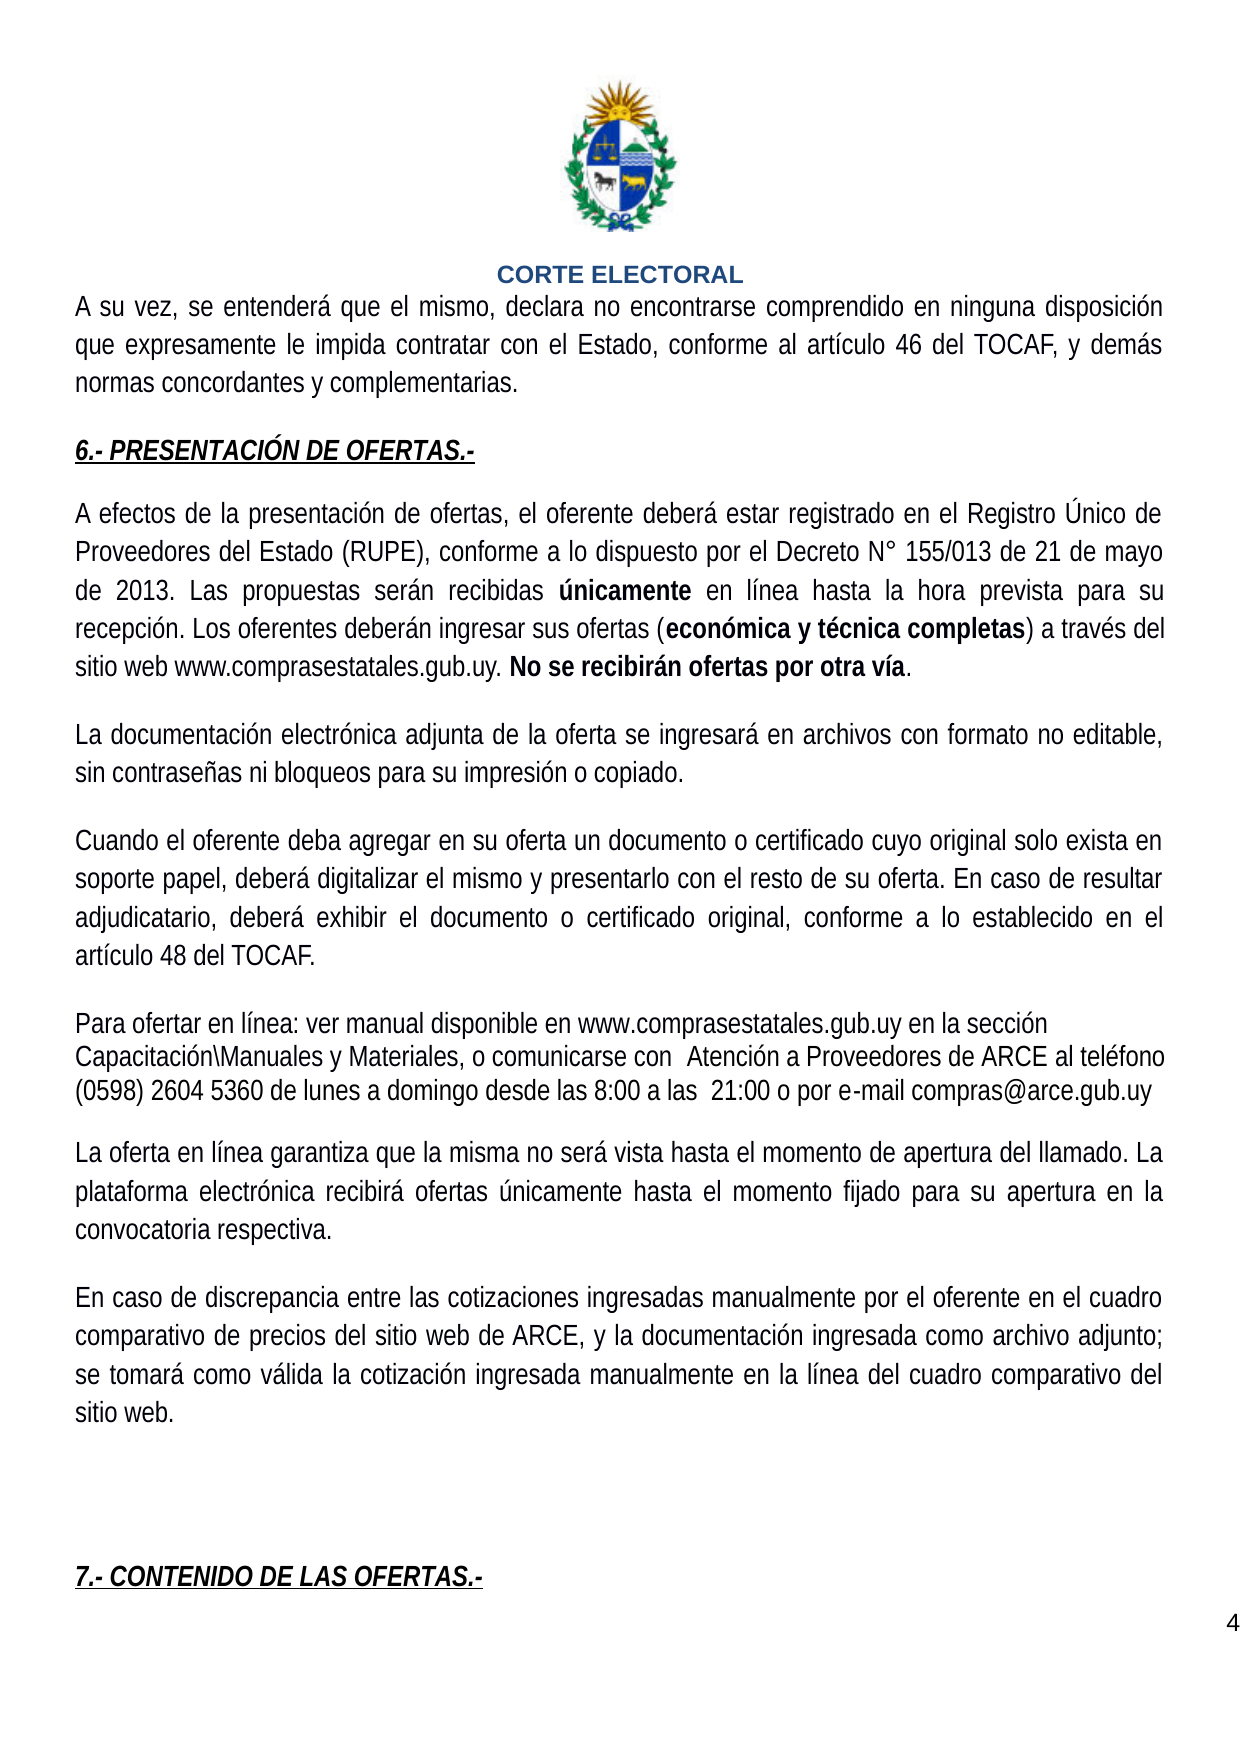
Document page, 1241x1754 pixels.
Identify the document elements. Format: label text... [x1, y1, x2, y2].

text A efectos de la presentación de ofertas, el oferente deberá estar registrado en el Registro Único de Proveedores del Estado (RUPE), conforme a lo dispuesto por el Decreto N° 155/013 de 21 de mayo de 2013. Las propuestas serán recibidas únicamente en línea hasta la hora prevista para su recepción. Los oferentes deberán ingresar sus ofertas (económica y técnica completas) a través del sitio web www.comprasestatales.gub.uy. No se recibirán ofertas por otra vía. [75, 496, 1165, 683]
list 6.- PRESENTACIÓN DE OFERTAS.- [75, 433, 1165, 467]
text La documentación electrónica adjunta de la oferta se ingresará en archivos con formato no editable, sin contraseñas ni bloqueos para su impresión o copiado. [75, 717, 1165, 789]
text Cuando el oferente deba agregar en su oferta un documento o certificado cuyo original solo exista en soporte papel, deberá digitalizar el mismo y presentarlo con el resto de su oferta. En caso de resultar adjudicatario, deberá exhibir el documento o certificado original, conforme a lo establecido en el artículo 48 del TOCAF. [75, 823, 1165, 972]
picture [560, 75, 681, 232]
text En caso de discrepancia entre las cotizaciones ingresadas manualmente por el oferente en el cuadro comparativo de precios del sitio web de ARCE, y la documentación ingresada como archivo adjunto; se tomará como válida la cotización ingresada manualmente en la línea del cuadro comparativo del sitio web. [75, 1280, 1165, 1429]
text Para ofertar en línea: ver manual disponible en www.comprasestatales.gub.uy en la sección Capacitación\Manuales y Materiales, o comunicarse con Atención a Proveedores de ARCE al teléfono (0598) 2604 5360 de lunes a domingo desde las 8:00 a las 21:00 o por e-mail compras@arce.gub.uy [75, 1006, 1165, 1106]
text La oferta en línea garantiza que la misma no será vista hasta el momento de apertura del llamado. La plataforma electrónica recibirá ofertas únicamente hasta el momento fijado para su apertura en la convocatoria respectiva. [75, 1136, 1165, 1246]
list 7.- CONTENIDO DE LAS OFERTAS.- [75, 1559, 1165, 1592]
text A su vez, se entenderá que el mismo, declara no encontrarse comprendido en ninguna disposición que expresamente le impida contratar con el Estado, conforme al artículo 46 del TOCAF, y demás normas concordantes y complementarias. [75, 289, 1165, 399]
